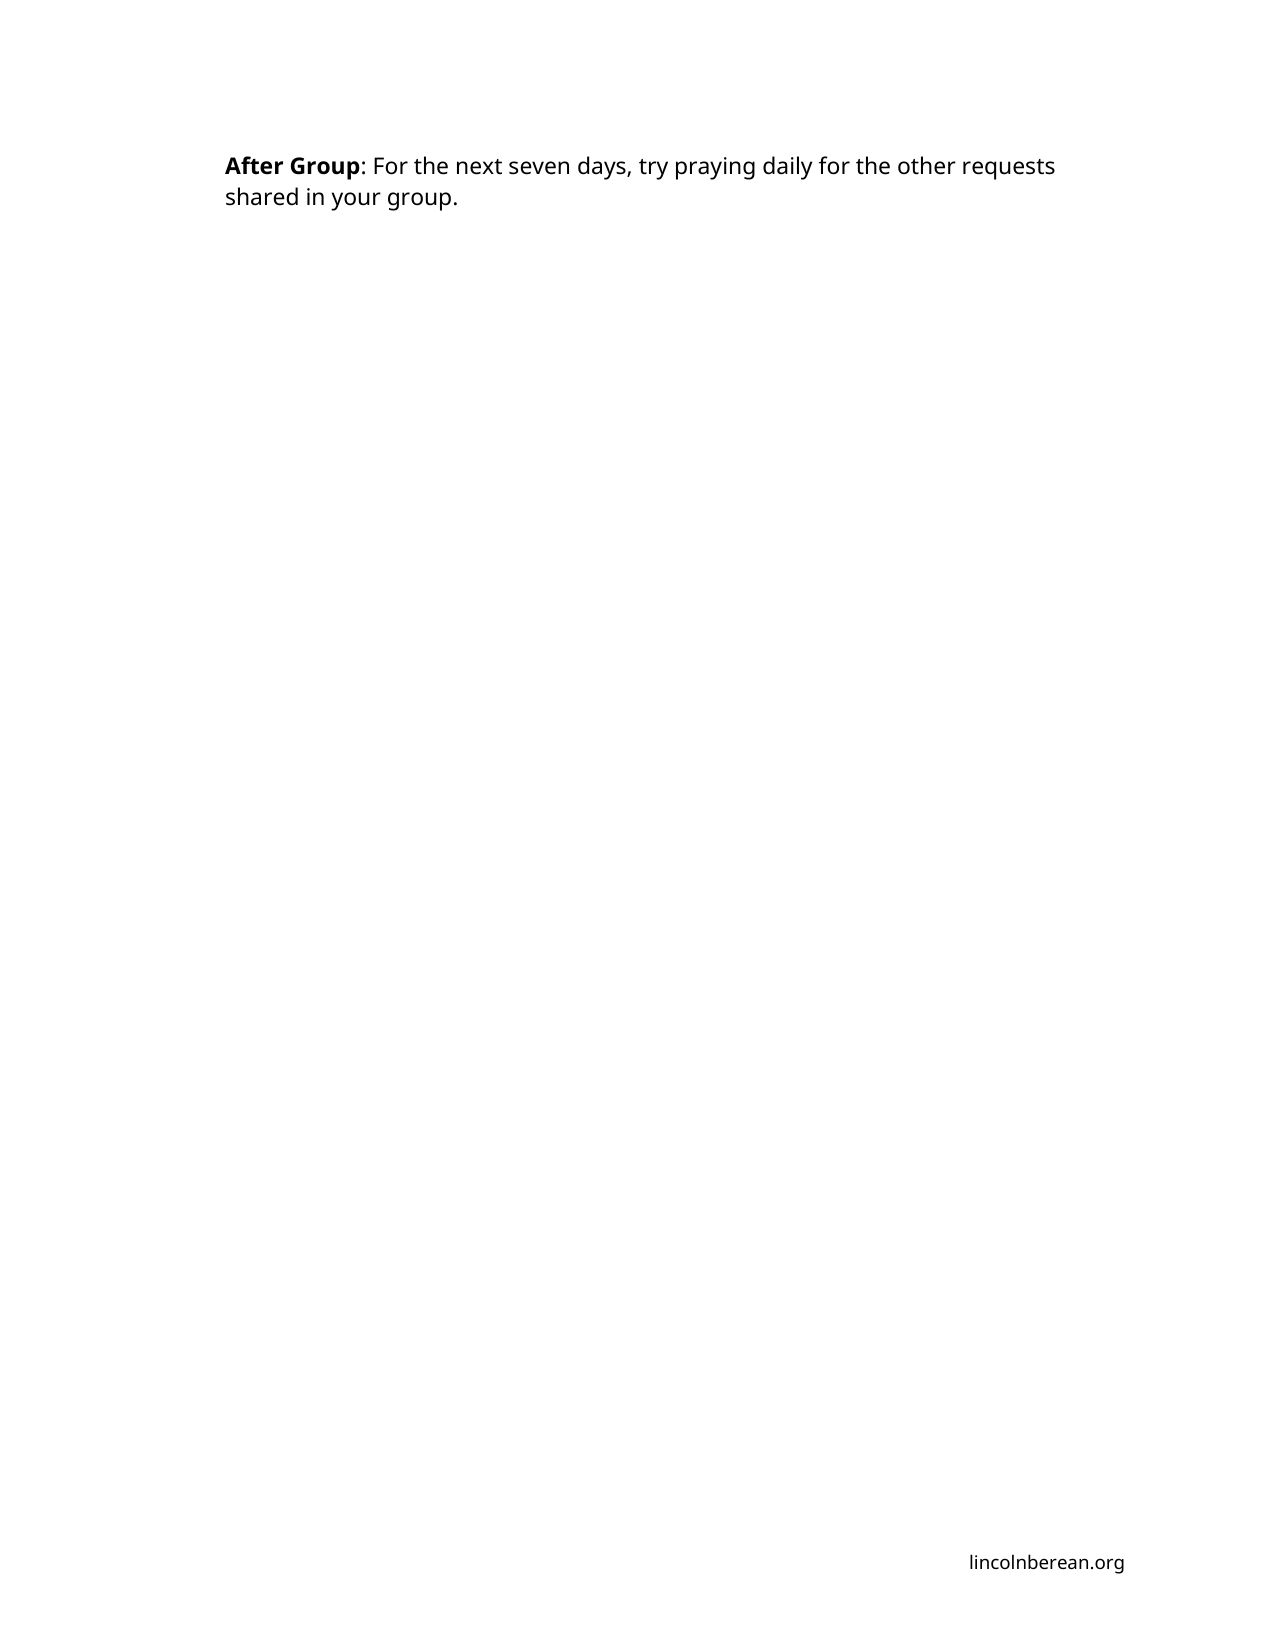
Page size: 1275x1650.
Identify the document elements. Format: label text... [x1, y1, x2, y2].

text After Group: For the next seven days, try praying daily for the other requests shared in your group. [225, 150, 1125, 212]
